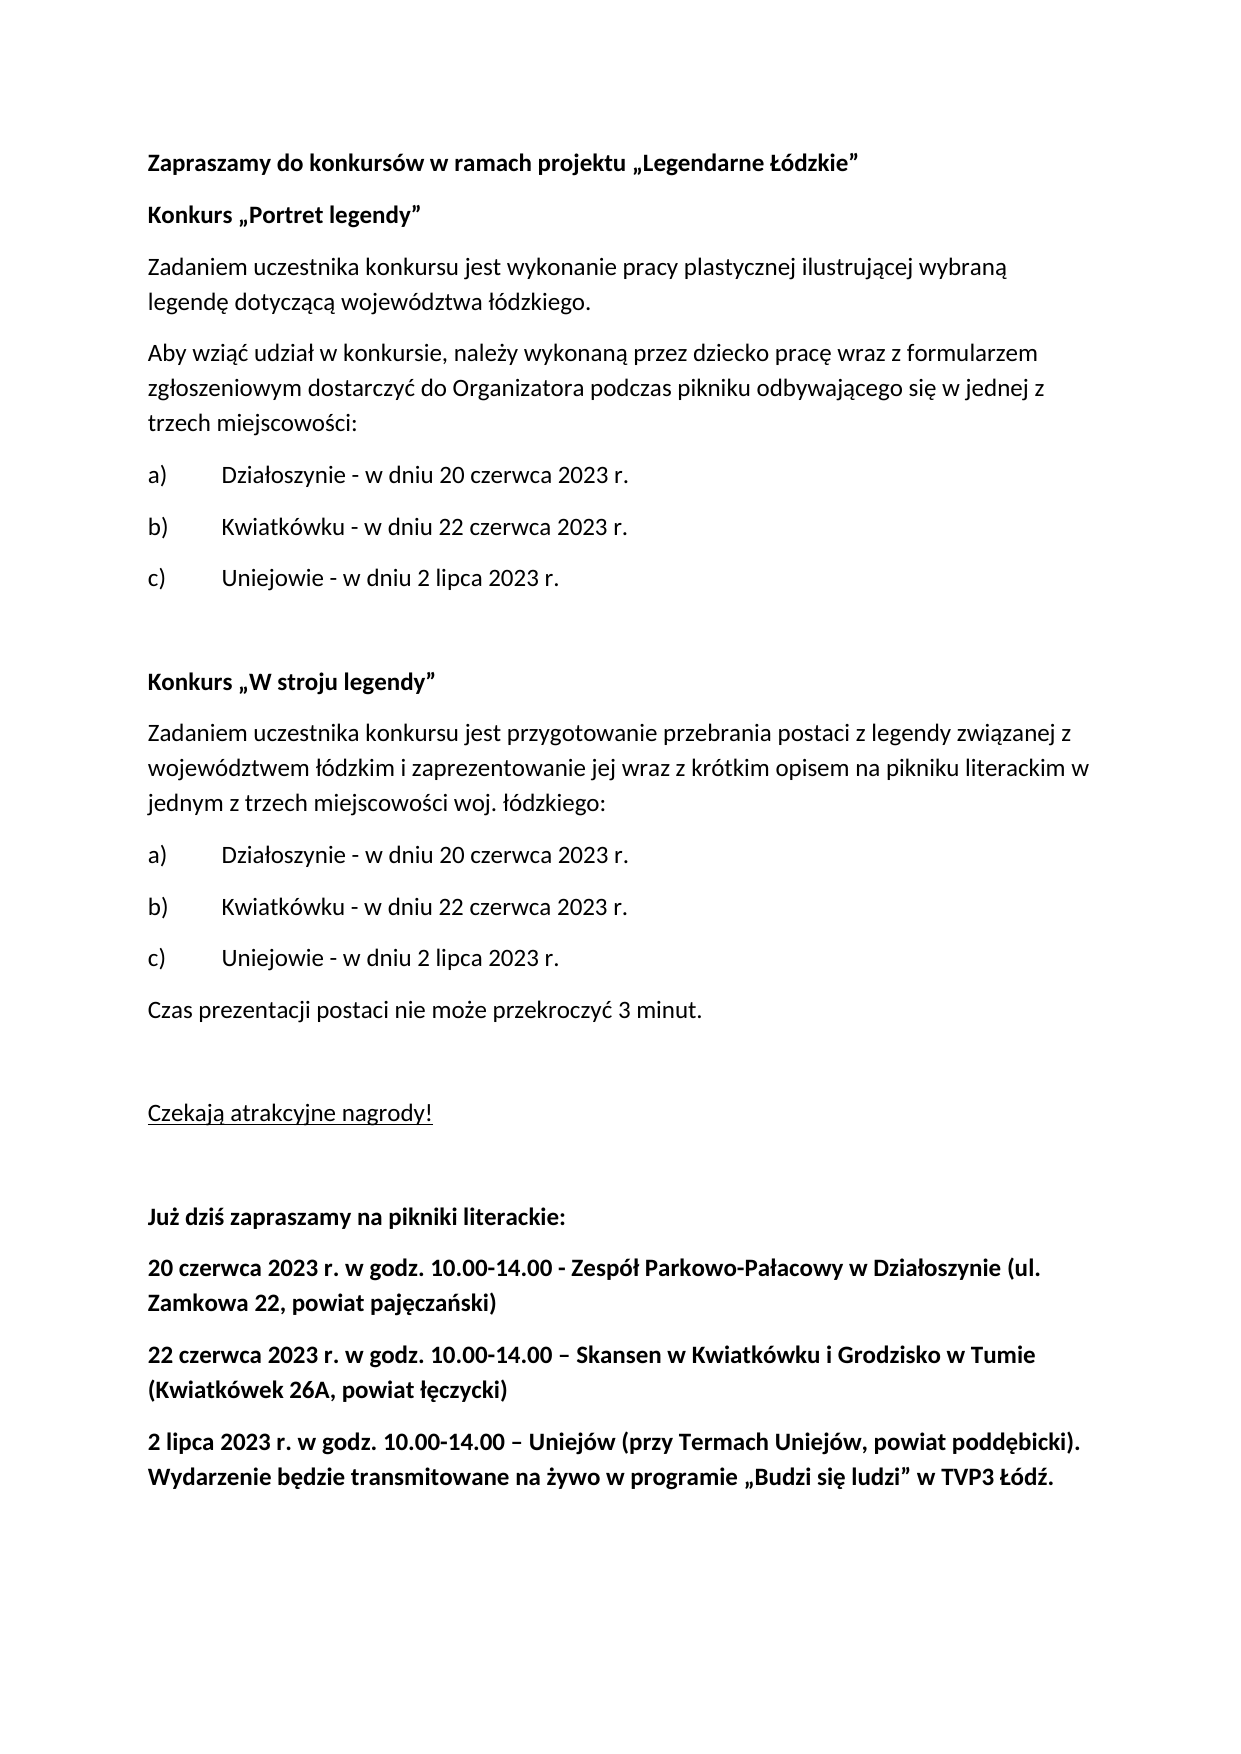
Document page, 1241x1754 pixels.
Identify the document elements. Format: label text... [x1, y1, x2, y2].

text Konkurs „W stroju legendy” [148, 666, 1093, 696]
text Zadaniem uczestnika konkursu jest przygotowanie przebrania postaci z legendy związanej z województwem łódzkim i zaprezentowanie jej wraz z krótkim opisem na pikniku literackim w jednym z trzech miejscowości woj. łódzkiego: [148, 718, 1093, 818]
text Zapraszamy do konkursów w ramach projektu „Legendarne Łódzkie” [148, 148, 1093, 178]
text Już dziś zapraszamy na pikniki literackie: [148, 1201, 1093, 1231]
text Czekają atrakcyjne nagrody! [148, 1098, 1093, 1128]
text a) Działoszynie - w dniu 20 czerwca 2023 r. [148, 839, 1093, 870]
text Aby wziąć udział w konkursie, należy wykonaną przez dziecko pracę wraz z formularzem zgłoszeniowym dostarczyć do Organizatora podczas pikniku odbywającego się w jednej z trzech miejscowości: [148, 338, 1093, 438]
text b) Kwiatkówku - w dniu 22 czerwca 2023 r. [148, 511, 1093, 541]
text 22 czerwca 2023 r. w godz. 10.00-14.00 – Skansen w Kwiatkówku i Grodzisko w Tumie (Kwiatkówek 26A, powiat łęczycki) [148, 1339, 1093, 1405]
text 2 lipca 2023 r. w godz. 10.00-14.00 – Uniejów (przy Termach Uniejów, powiat poddębicki). Wydarzenie będzie transmitowane na żywo w programie „Budzi się ludzi” w TVP3 Łódź. [148, 1426, 1093, 1491]
text c) Uniejowie - w dniu 2 lipca 2023 r. [148, 563, 1093, 593]
text c) Uniejowie - w dniu 2 lipca 2023 r. [148, 943, 1093, 973]
text 20 czerwca 2023 r. w godz. 10.00-14.00 - Zespół Parkowo-Pałacowy w Działoszynie (ul. Zamkowa 22, powiat pajęczański) [148, 1253, 1093, 1318]
text a) Działoszynie - w dniu 20 czerwca 2023 r. [148, 459, 1093, 490]
text b) Kwiatkówku - w dniu 22 czerwca 2023 r. [148, 891, 1093, 921]
text Zadaniem uczestnika konkursu jest wykonanie pracy plastycznej ilustrującej wybraną legendę dotyczącą województwa łódzkiego. [148, 251, 1093, 316]
text Konkurs „Portret legendy” [148, 199, 1093, 230]
text Czas prezentacji postaci nie może przekroczyć 3 minut. [148, 994, 1093, 1025]
